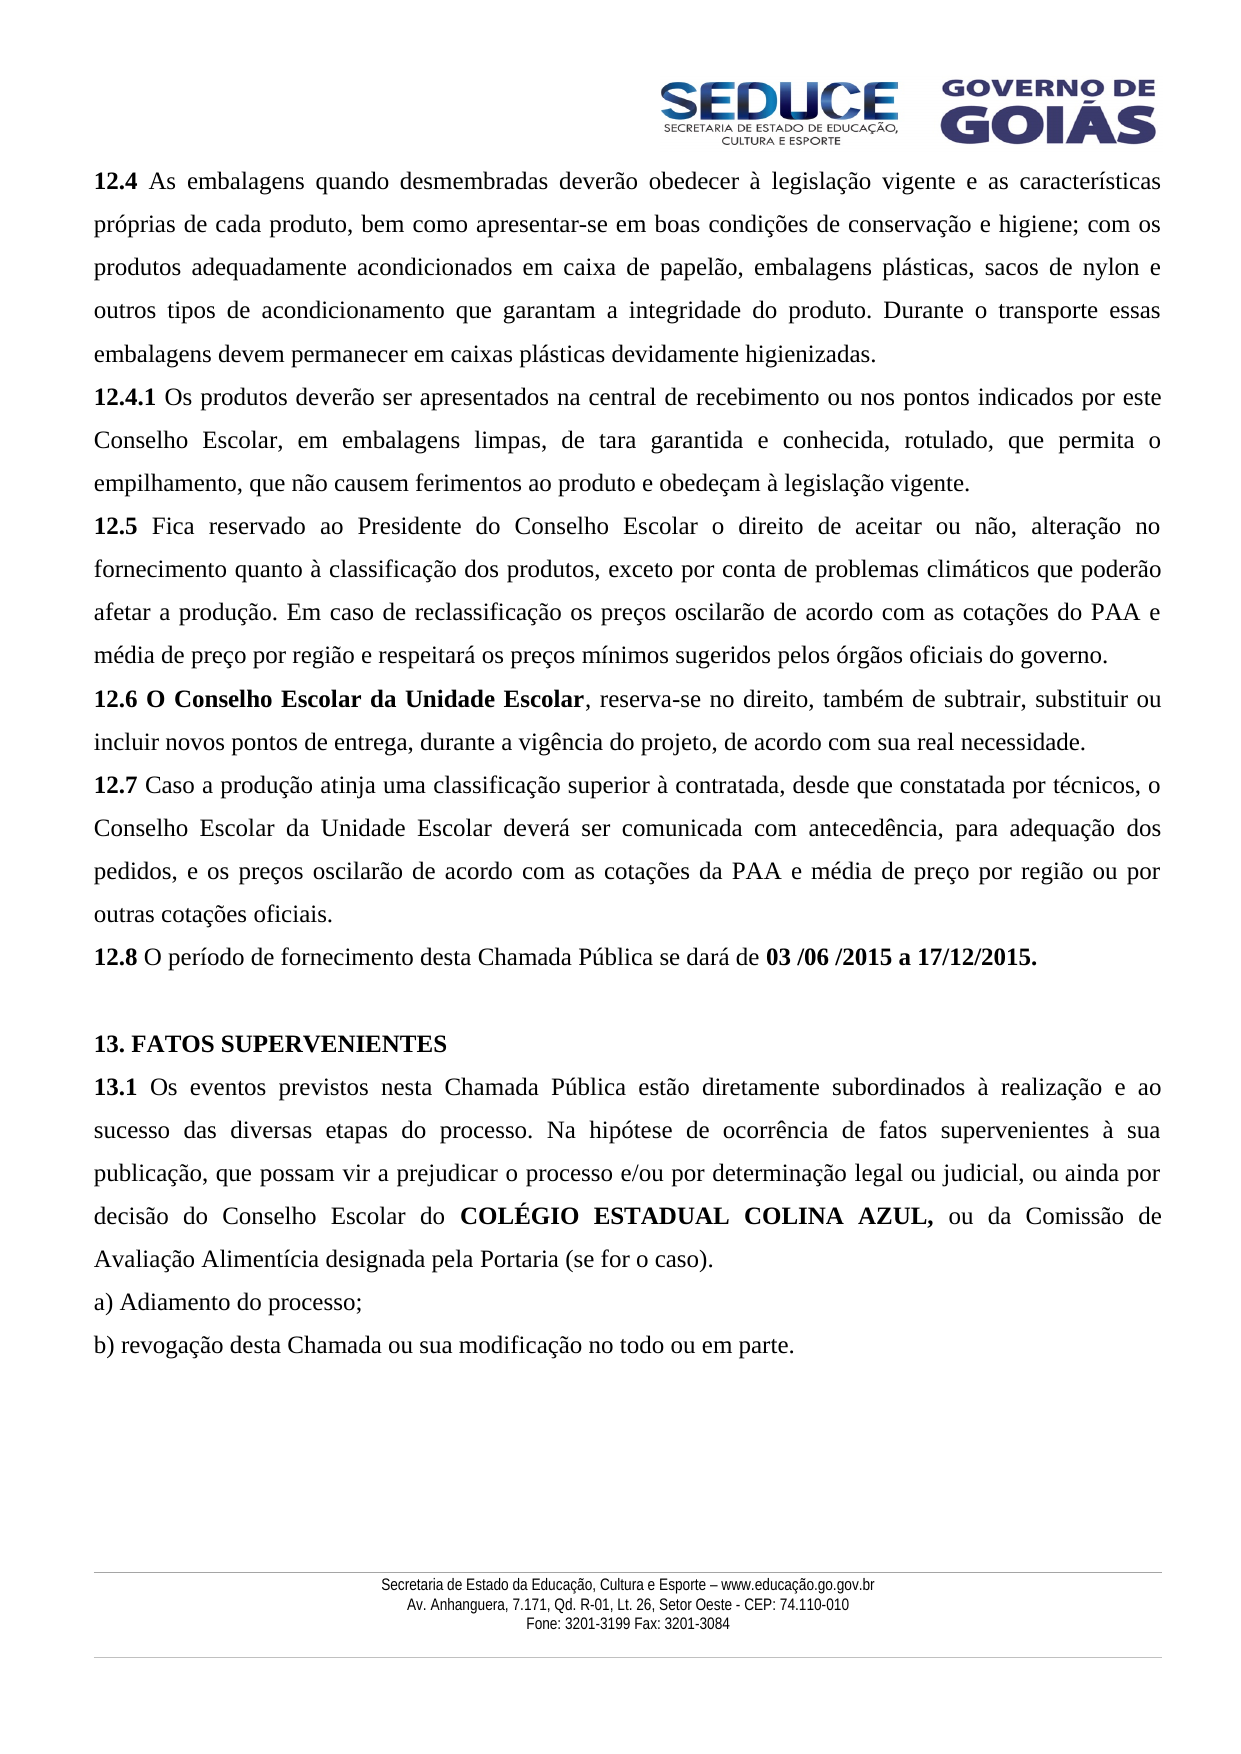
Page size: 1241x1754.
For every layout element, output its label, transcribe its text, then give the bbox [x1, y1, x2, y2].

text 12.8 O período de fornecimento desta Chamada Pública se dará de 03 /06 /2015 a 17/12/2015. [94, 942, 1162, 971]
text 12.5 Fica reservado ao Presidente do Conselho Escolar o direito de aceitar ou não, alteração no fornecimento quanto à classificação dos produtos, exceto por conta de problemas climáticos que poderão afetar a produção. Em caso de reclassificação os preços oscilarão de acordo com as cotações do PAA e média de preço por região e respeitará os preços mínimos sugeridos pelos órgãos oficiais do governo. [94, 511, 1162, 669]
text b) revogação desta Chamada ou sua modificação no todo ou em parte. [94, 1331, 1162, 1359]
text a) Adiamento do processo; [94, 1287, 1162, 1316]
picture [660, 75, 1163, 152]
text 13. FATOS SUPERVENIENTES [94, 1029, 1162, 1057]
text 12.6 O Conselho Escolar da Unidade Escolar, reserva-se no direito, também de subtrair, substituir ou incluir novos pontos de entrega, durante a vigência do projeto, de acordo com sua real necessidade. [94, 684, 1162, 756]
text 13.1 Os eventos previstos nesta Chamada Pública estão diretamente subordinados à realização e ao sucesso das diversas etapas do processo. Na hipótese de ocorrência de fatos supervenientes à sua publicação, que possam vir a prejudicar o processo e/ou por determinação legal ou judicial, ou ainda por decisão do Conselho Escolar do COLÉGIO ESTADUAL COLINA AZUL, ou da Comissão de Avaliação Alimentícia designada pela Portaria (se for o caso). [94, 1072, 1162, 1273]
text 12.4 As embalagens quando desmembradas deverão obedecer à legislação vigente e as características próprias de cada produto, bem como apresentar-se em boas condições de conservação e higiene; com os produtos adequadamente acondicionados em caixa de papelão, embalagens plásticas, sacos de nylon e outros tipos de acondicionamento que garantam a integridade do produto. Durante o transporte essas embalagens devem permanecer em caixas plásticas devidamente higienizadas. [94, 166, 1162, 367]
text 12.4.1 Os produtos deverão ser apresentados na central de recebimento ou nos pontos indicados por este Conselho Escolar, em embalagens limpas, de tara garantida e conhecida, rotulado, que permita o empilhamento, que não causem ferimentos ao produto e obedeçam à legislação vigente. [94, 382, 1162, 497]
text 12.7 Caso a produção atinja uma classificação superior à contratada, desde que constatada por técnicos, o Conselho Escolar da Unidade Escolar deverá ser comunicada com antecedência, para adequação dos pedidos, e os preços oscilarão de acordo com as cotações da PAA e média de preço por região ou por outras cotações oficiais. [94, 770, 1162, 928]
